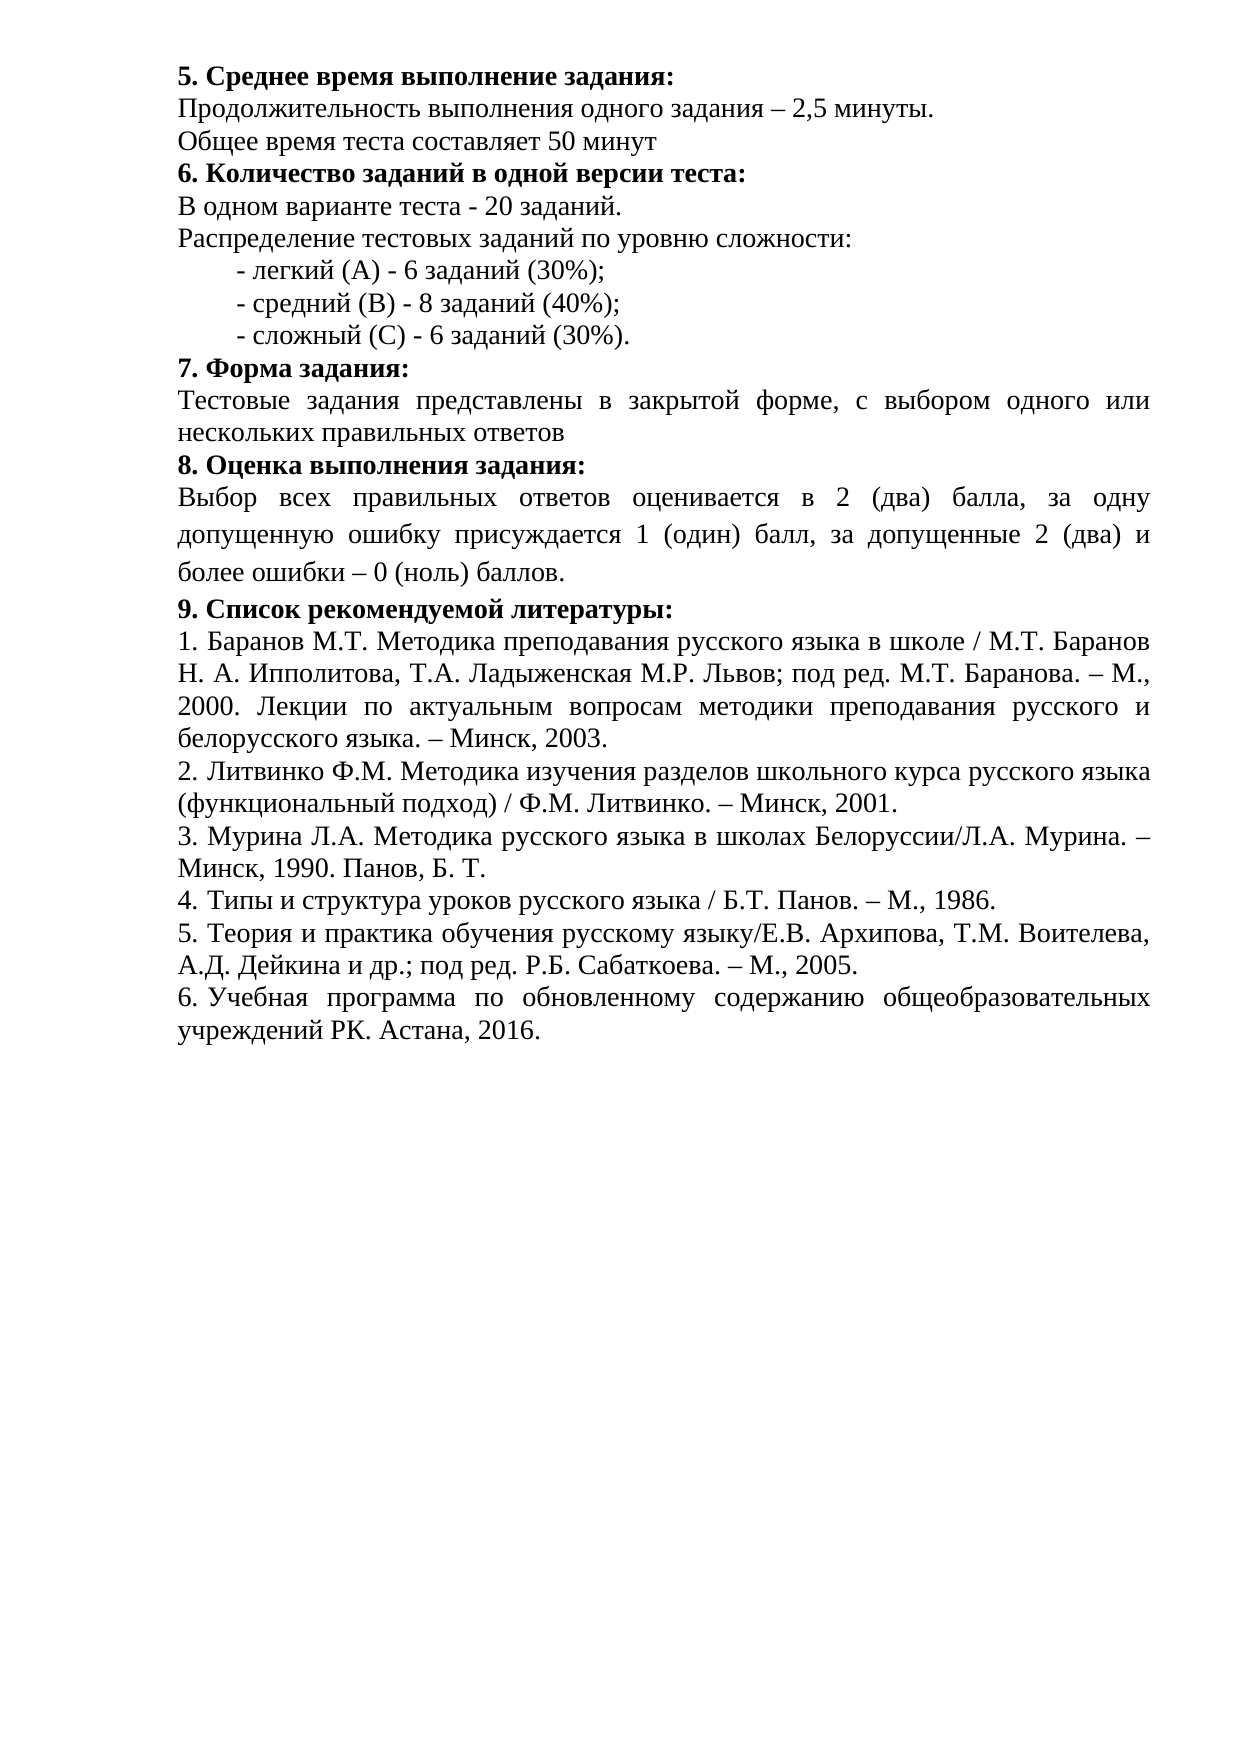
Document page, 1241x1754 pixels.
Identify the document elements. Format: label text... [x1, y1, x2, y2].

text Выбор всех правильных ответов оценивается в 2 (два) балла, за одну допущенную ошибку присуждается 1 (один) балл, за допущенные 2 (два) и более ошибки – 0 (ноль) баллов. [177, 480, 1152, 587]
list Баранов М.Т. Методика преподавания русского языка в школе / М.Т. Баранов Н. А. Ипполитова, Т.А. Ладыженская М.Р. Львов; под ред. М.Т. Баранова. – М., 2000. Лекции по актуальным вопросам методики преподавания русского и белорусского языка. – Минск, 2003. [177, 624, 1152, 754]
text 6. Количество заданий в одной версии теста: [177, 156, 1152, 189]
list Мурина Л.А. Методика русского языка в школах Белоруссии/Л.А. Мурина. – Минск, 1990. Панов, Б. Т. [177, 818, 1152, 883]
text 9. Список рекомендуемой литературы: [177, 592, 1152, 624]
text Тестовые задания представлены в закрытой форме, с выбором одного или нескольких правильных ответов [177, 383, 1152, 448]
text Продолжительность выполнения одного задания – 2,5 минуты. [177, 91, 1152, 124]
list Учебная программа по обновленному содержанию общеобразовательных учреждений РК. Астана, 2016. [177, 981, 1152, 1045]
text 7. Форма задания: [177, 351, 1152, 383]
text - легкий (A) - 6 заданий (30%); [236, 253, 1152, 286]
text Распределение тестовых заданий по уровню сложности: [177, 221, 1152, 253]
text Общее время теста составляет 50 минут [177, 124, 1152, 156]
list Литвинко Ф.М. Методика изучения разделов школьного курса русского языка (функциональный подход) / Ф.М. Литвинко. – Минск, 2001. [177, 754, 1152, 818]
text В одном варианте теста - 20 заданий. [177, 189, 1152, 221]
list Теория и практика обучения русскому языку/Е.В. Архипова, Т.М. Воителева, А.Д. Дейкина и др.; под ред. Р.Б. Сабаткоева. – М., 2005. [177, 916, 1152, 981]
list Типы и структура уроков русского языка / Б.Т. Панов. – М., 1986. [177, 883, 1152, 916]
text 5. Среднее время выполнение задания: [177, 59, 1152, 91]
text 8. Оценка выполнения задания: [177, 448, 1152, 480]
text - сложный (C) - 6 заданий (30%). [236, 318, 1152, 351]
text - средний (B) - 8 заданий (40%); [236, 286, 1152, 318]
